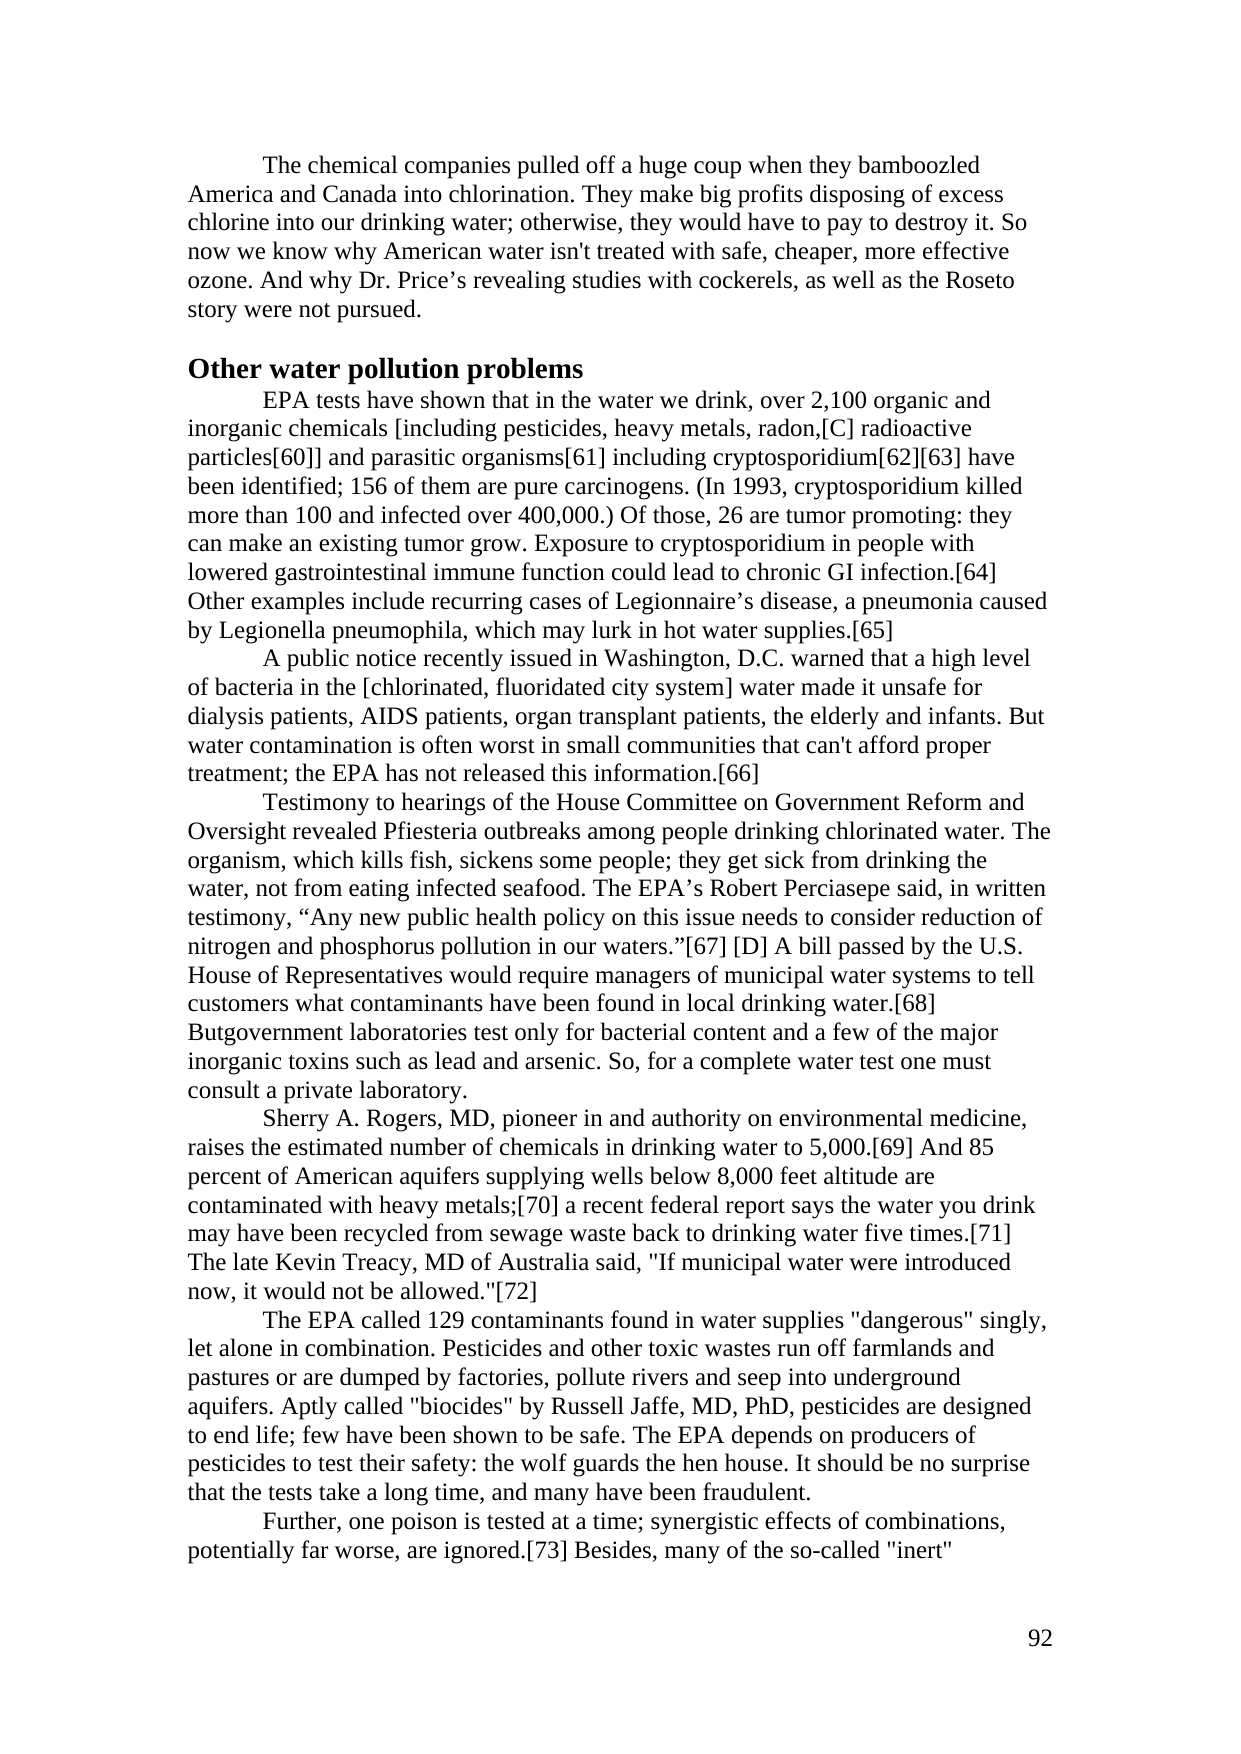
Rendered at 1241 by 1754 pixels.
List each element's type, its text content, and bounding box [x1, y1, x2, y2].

text A public notice recently issued in Washington, D.C. warned that a high level of bacteria in the [chlorinated, fluoridated city system] water made it unsafe for dialysis patients, AIDS patients, organ transplant patients, the elderly and infants. But water contamination is often worst in small communities that can't afford proper treatment; the EPA has not released this information.[66] [187, 643, 1053, 787]
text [187, 1506, 1053, 1563]
text The EPA called 129 contaminants found in water supplies "dangerous" singly, let alone in combination. Pesticides and other toxic wastes run off farmlands and pastures or are dumped by factories, pollute rivers and seep into underground aquifers. Aptly called "biocides" by Russell Jaffe, MD, PhD, pesticides are designed to end life; few have been shown to be safe. The EPA depends on producers of pesticides to test their safety: the wolf guards the hen house. It should be no surprise that the tests take a long time, and many have been fraudulent. [187, 1305, 1053, 1506]
text Testimony to hearings of the House Committee on Government Reform and Oversight revealed Pfiesteria outbreaks among people drinking chlorinated water. The organism, which kills fish, sickens some people; they get sick from drinking the water, not from eating infected seafood. The EPA’s Robert Perciasepe said, in written testimony, “Any new public health policy on this issue needs to consider reduction of nitrogen and phosphorus pollution in our waters.”[67] [D] A bill passed by the U.S. House of Representatives would require managers of municipal water systems to tell customers what contaminants have been found in local drinking water.[68] Butgovernment laboratories test only for bacterial content and a few of the major inorganic toxins such as lead and arsenic. So, for a complete water test one must consult a private laboratory. [187, 787, 1053, 1103]
text EPA tests have shown that in the water we drink, over 2,100 organic and inorganic chemicals [including pesticides, heavy metals, radon,[C] radioactive particles[60]] and parasitic organisms[61] including cryptosporidium[62][63] have been identified; 156 of them are pure carcinogens. (In 1993, cryptosporidium killed more than 100 and infected over 400,000.) Of those, 26 are tumor promoting: they can make an existing tumor grow. Exposure to cryptosporidium in people with lowered gastrointestinal immune function could lead to chronic GI infection.[64] Other examples include recurring cases of Legionnaire’s disease, a pneumonia caused by Legionella pneumophila, which may lurk in hot water supplies.[65] [187, 385, 1053, 643]
text Other water pollution problems [187, 351, 1053, 385]
text Sherry A. Rogers, MD, pioneer in and authority on environmental medicine, raises the estimated number of chemicals in drinking water to 5,000.[69] And 85 percent of American aquifers supplying wells below 8,000 feet altitude are contaminated with heavy metals;[70] a recent federal report says the water you drink may have been recycled from sewage waste back to drinking water five times.[71] The late Kevin Treacy, MD of Australia said, "If municipal water were introduced now, it would not be allowed."[72] [187, 1103, 1053, 1305]
text The chemical companies pulled off a huge coup when they bamboozled America and Canada into chlorination. They make big profits disposing of excess chlorine into our drinking water; otherwise, they would have to pay to destroy it. So now we know why American water isn't treated with safe, cheaper, more effective ozone. And why Dr. Price’s revealing studies with cockerels, as well as the Roseto story were not pursued. [187, 150, 1053, 322]
